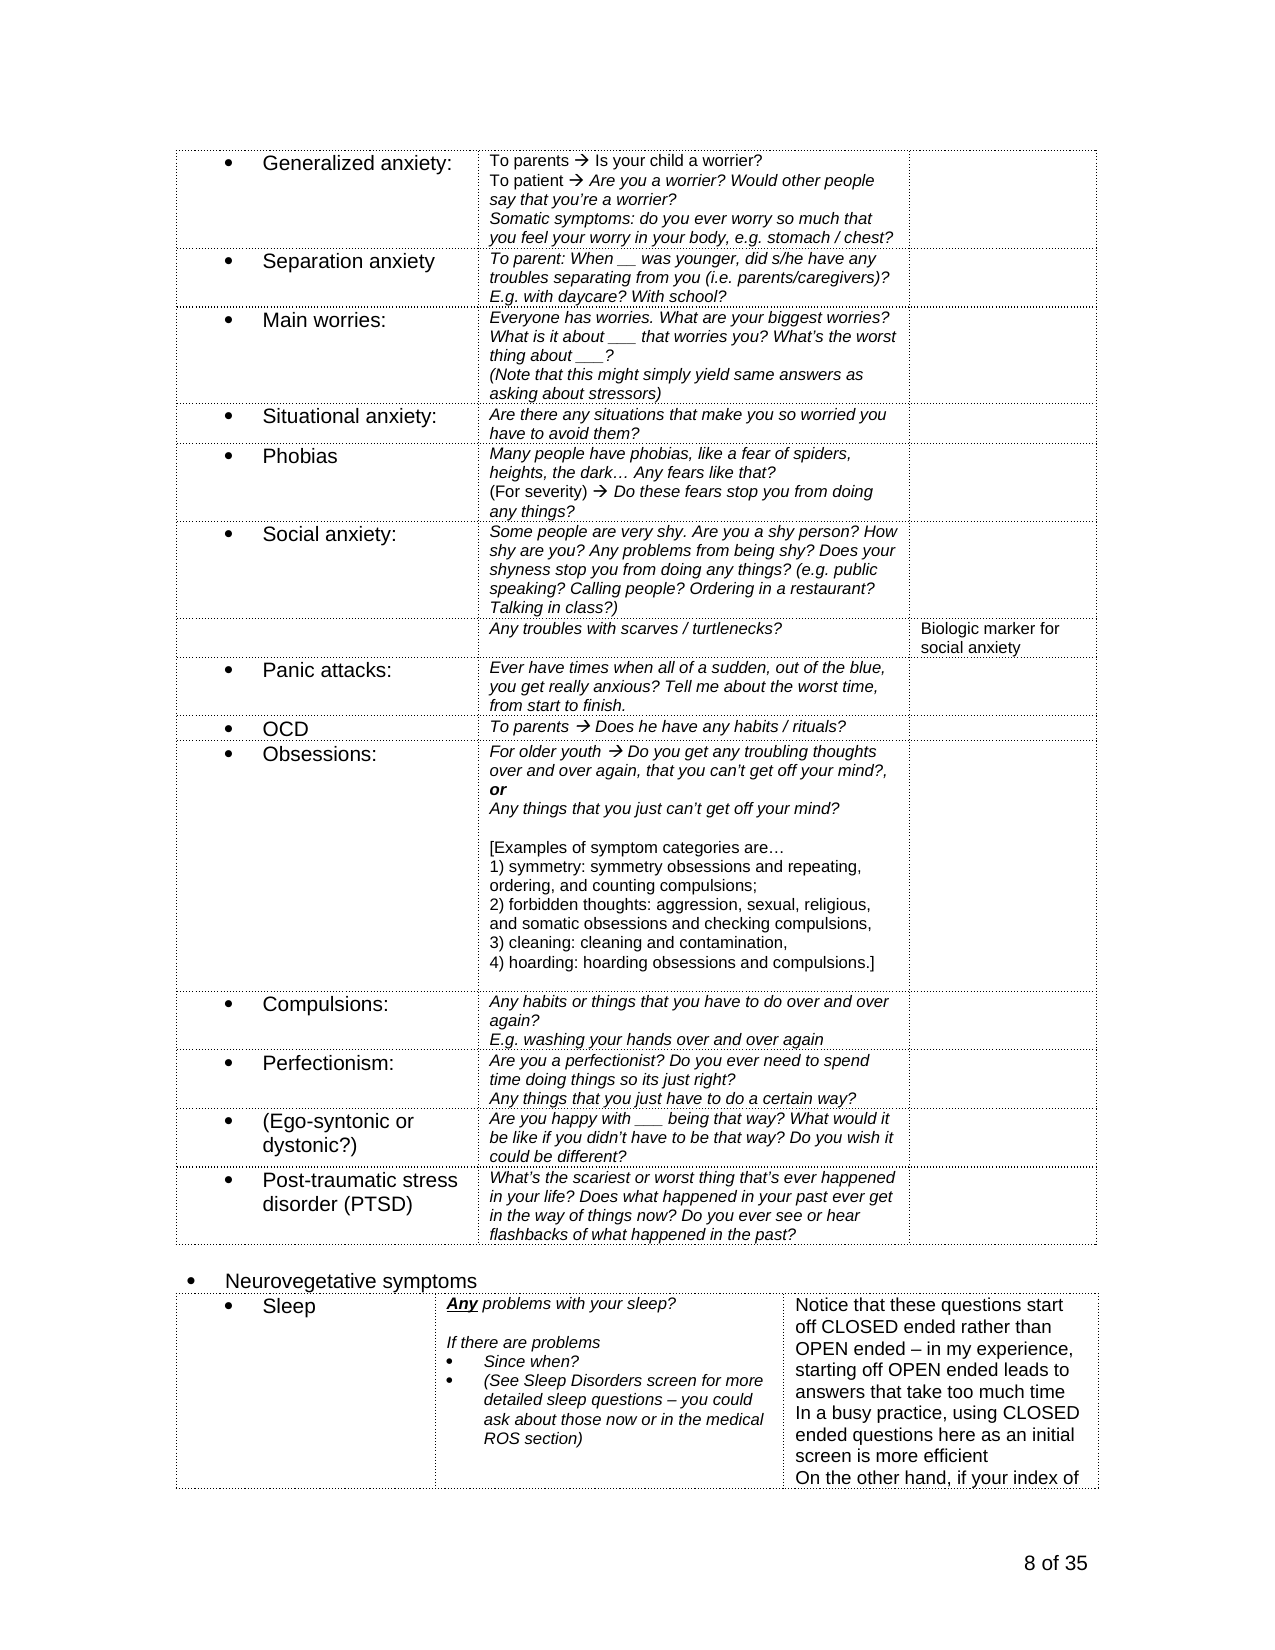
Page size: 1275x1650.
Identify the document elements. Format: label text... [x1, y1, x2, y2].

table_cell To parents Does he have any habits / rituals? [478, 715, 909, 740]
table_cell Ever have times when all of a sudden, out of the blue, you get really anxious? Tell me about the worst time, from start to finish. [478, 657, 909, 715]
table_cell Post-traumatic stress disorder (PTSD) [176, 1166, 478, 1244]
table_cell Situational anxiety: [176, 403, 478, 443]
table_header [909, 150, 1097, 248]
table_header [784, 1293, 1099, 1488]
table_header To parents Is your child a worrier? To patient Are you a worrier? Would other people say that you’re a worrier? Somatic symptoms: do you ever worry so much that you feel your worry in your body, e.g. stomach / chest? [478, 150, 909, 248]
table_cell Perfectionism: [176, 1049, 478, 1108]
table_cell For older youth Do you get any troubling thoughts over and over again, that you can’t get off your mind?, or Any things that you just can’t get off your mind? [Examples of symptom categories are… 1) symmetry: symmetry obsessions and repeating, ordering, and counting compulsions; 2) forbidden thoughts: aggression, sexual, religious, and somatic obsessions and checking compulsions, 3) cleaning: cleaning and contamination, 4) hoarding: hoarding obsessions and compulsions.] [478, 740, 909, 991]
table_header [435, 1293, 784, 1488]
table_cell [909, 248, 1097, 306]
table_cell Panic attacks: [176, 657, 478, 715]
table_cell Any habits or things that you have to do over and over again? E.g. washing your hands over and over again [478, 991, 909, 1049]
table_cell Are you a perfectionist? Do you ever need to spend time doing things so its just right? Any things that you just have to do a certain way? [478, 1049, 909, 1108]
table_cell [909, 991, 1097, 1049]
table_cell Compulsions: [176, 991, 478, 1049]
table_cell [909, 403, 1097, 443]
table_cell Separation anxiety [176, 248, 478, 306]
table_cell [909, 1049, 1097, 1108]
table_cell Many people have phobias, like a fear of spiders, heights, the dark… Any fears like that? (For severity) Do these fears stop you from doing any things? [478, 443, 909, 521]
table_cell [176, 618, 478, 657]
table_header Sleep [176, 1293, 435, 1488]
table_cell Obsessions: [176, 740, 478, 991]
table_cell [909, 715, 1097, 740]
table_cell Main worries: [176, 306, 478, 403]
table_cell [909, 306, 1097, 403]
table_cell Social anxiety: [176, 521, 478, 617]
table_cell [909, 1108, 1097, 1166]
table_cell What’s the scariest or worst thing that’s ever happened in your life? Does what happened in your past ever get in the way of things now? Do you ever see or hear flashbacks of what happened in the past? [478, 1166, 909, 1244]
table_cell To parent: When __ was younger, did s/he have any troubles separating from you (i.e. parents/caregivers)? E.g. with daycare? With school? [478, 248, 909, 306]
table_cell Everyone has worries. What are your biggest worries? What is it about ___ that worries you? What’s the worst thing about ___? (Note that this might simply yield same answers as asking about stressors) [478, 306, 909, 403]
table_cell [909, 521, 1097, 617]
table_cell [909, 740, 1097, 991]
table_header Generalized anxiety: [176, 150, 478, 248]
table_cell Biologic marker for social anxiety [909, 618, 1097, 657]
table_cell [909, 443, 1097, 521]
table_cell Are you happy with ___ being that way? What would it be like if you didn’t have to be that way? Do you wish it could be different? [478, 1108, 909, 1166]
table_cell OCD [176, 715, 478, 740]
list Neurovegetative symptoms [187, 1269, 1087, 1293]
table_cell [909, 1166, 1097, 1244]
table_cell [909, 657, 1097, 715]
table_cell Are there any situations that make you so worried you have to avoid them? [478, 403, 909, 443]
table_cell (Ego-syntonic or dystonic?) [176, 1108, 478, 1166]
table_cell Any troubles with scarves / turtlenecks? [478, 618, 909, 657]
table_cell Phobias [176, 443, 478, 521]
table_cell Some people are very shy. Are you a shy person? How shy are you? Any problems from being shy? Does your shyness stop you from doing any things? (e.g. public speaking? Calling people? Ordering in a restaurant? Talking in class?) [478, 521, 909, 617]
